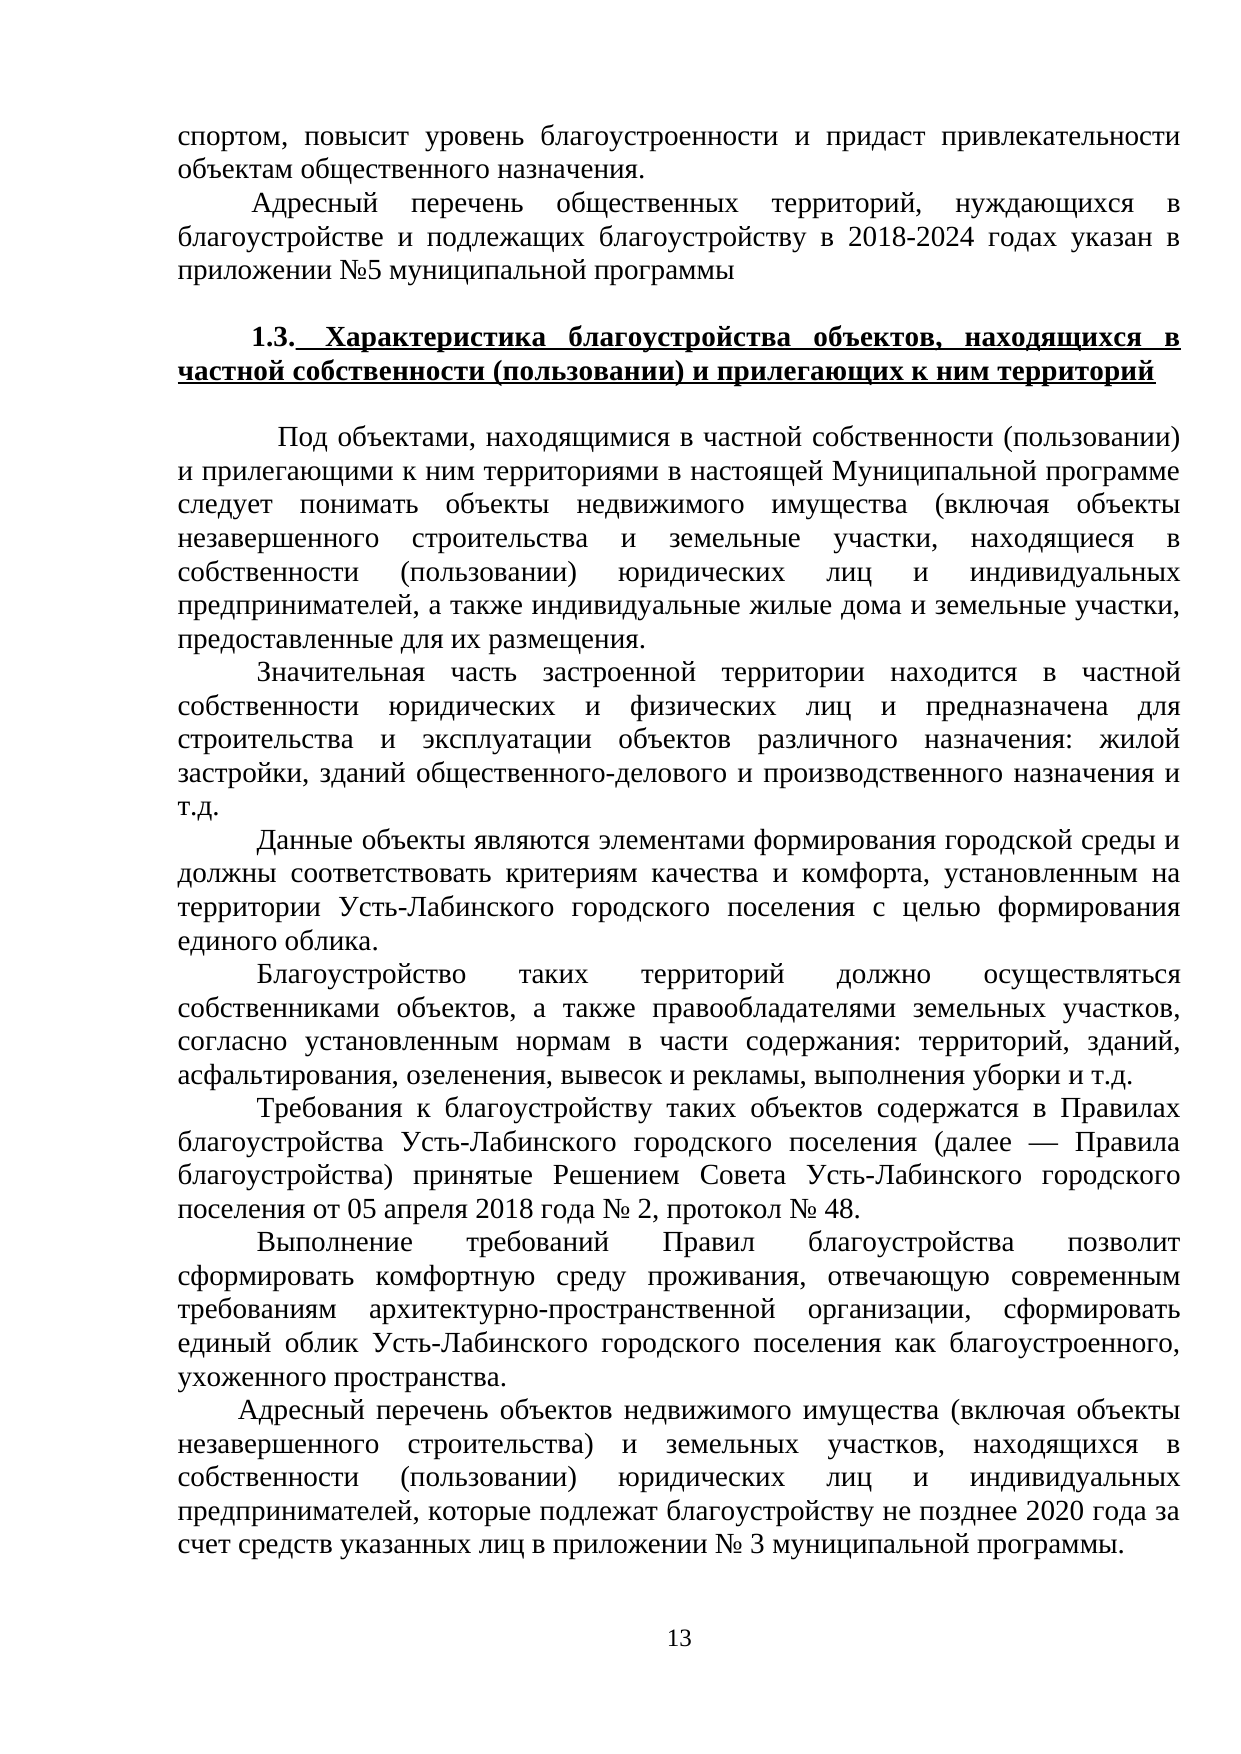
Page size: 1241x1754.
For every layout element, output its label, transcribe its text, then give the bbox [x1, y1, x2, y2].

text Требования к благоустройству таких объектов содержатся в Правилах благоустройства Усть-Лабинского городского поселения (далее — Правила благоустройства) принятые Решением Совета Усть-Лабинского городского поселения от 05 апреля 2018 года № 2, протокол № 48. [177, 1091, 1181, 1225]
text Адресный перечень общественных территорий, нуждающихся в благоустройстве и подлежащих благоустройству в 2018-2024 годах указан в приложении №5 муниципальной программы [177, 185, 1181, 286]
text Данные объекты являются элементами формирования городской среды и должны соответствовать критериям качества и комфорта, установленным на территории Усть-Лабинского городского поселения с целью формирования единого облика. [177, 822, 1181, 957]
list Характеристика благоустройства объектов, находящихся в частной собственности (пользовании) и прилегающих к ним территорий [177, 319, 1181, 386]
text Значительная часть застроенной территории находится в частной собственности юридических и физических лиц и предназначена для строительства и эксплуатации объектов различного назначения: жилой застройки, зданий общественного-делового и производственного назначения и т.д. [177, 655, 1181, 822]
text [177, 118, 1181, 185]
text Адресный перечень объектов недвижимого имущества (включая объекты незавершенного строительства) и земельных участков, находящихся в собственности (пользовании) юридических лиц и индивидуальных предпринимателей, которые подлежат благоустройству не позднее 2020 года за счет средств указанных лиц в приложении № 3 муниципальной программы. [177, 1393, 1181, 1560]
text Под объектами, находящимися в частной собственности (пользовании) и прилегающими к ним территориями в настоящей Муниципальной программе следует понимать объекты недвижимого имущества (включая объекты незавершенного строительства и земельные участки, находящиеся в собственности (пользовании) юридических лиц и индивидуальных предпринимателей, а также индивидуальные жилые дома и земельные участки, предоставленные для их размещения. [177, 420, 1181, 655]
text Выполнение требований Правил благоустройства позволит сформировать комфортную среду проживания, отвечающую современным требованиям архитектурно-пространственной организации, сформировать единый облик Усть-Лабинского городского поселения как благоустроенного, ухоженного пространства. [177, 1225, 1181, 1393]
text Благоустройство таких территорий должно осуществляться собственниками объектов, а также правообладателями земельных участков, согласно установленным нормам в части содержания: территорий, зданий, асфальтирования, озеленения, вывесок и рекламы, выполнения уборки и т.д. [177, 957, 1181, 1091]
